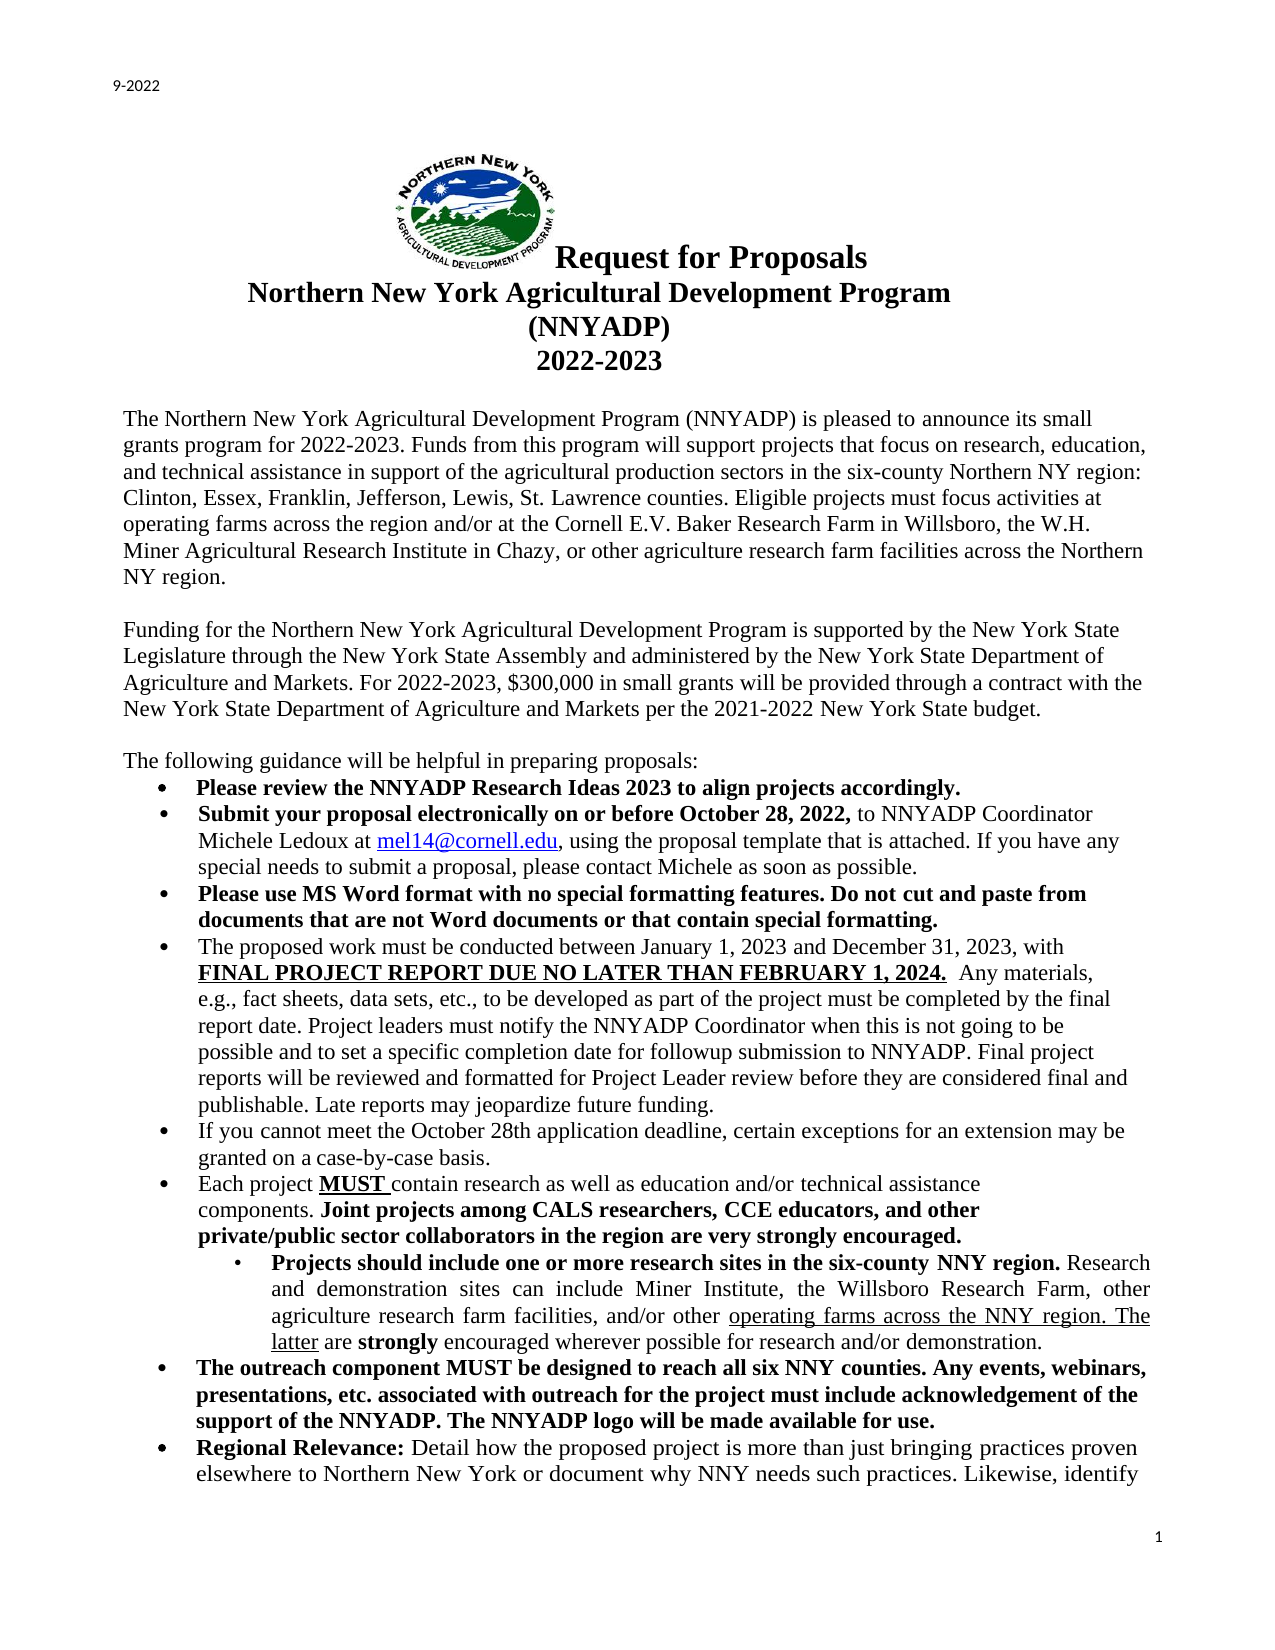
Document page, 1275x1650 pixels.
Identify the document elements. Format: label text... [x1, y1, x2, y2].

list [158, 1434, 1152, 1487]
text Request for Proposals [112, 154, 1151, 276]
list Each project MUST contain research as well as education and/or technical assistance components. Joint projects among CALS researchers, CCE educators, and other private/public sector collaborators in the region are very strongly encouraged. [160, 1170, 1101, 1249]
text The Northern New York Agricultural Development Program (NNYADP) is pleased to announce its small grants program for 2022-2023. Funds from this program will support projects that focus on research, education, and technical assistance in support of the agricultural production sectors in the six-county Northern NY region: Clinton, Essex, Franklin, Jefferson, Lewis, St. Lawrence counties. Eligible projects must focus activities at operating farms across the region and/or at the Cornell E.V. Baker Research Farm in Willsboro, the W.H. Miner Agricultural Research Institute in Chazy, or other agriculture research farm facilities across the Northern NY region. [123, 405, 1151, 589]
list Projects should include one or more research sites in the six-county NNY region. Research and demonstration sites can include Miner Institute, the Willsboro Research Farm, other agriculture research farm facilities, and/or other operating farms across the NNY region. The latter are strongly encouraged wherever possible for research and/or demonstration. [234, 1249, 1151, 1354]
list If you cannot meet the October 28th application deadline, certain exceptions for an extension may be granted on a case-by-case basis. [160, 1117, 1134, 1170]
list The proposed work must be conducted between January 1, 2023 and December 31, 2023, with FINAL PROJECT REPORT DUE NO LATER THAN FEBRUARY 1, 2024. Any materials, e.g., fact sheets, data sets, etc., to be developed as part of the project must be completed by the final report date. Project leaders must notify the NNYADP Coordinator when this is not going to be possible and to set a specific completion date for followup submission to NNYADP. Final project reports will be reviewed and formatted for Project Leader review before they are considered final and publishable. Late reports may jeopardize future funding. [160, 933, 1134, 1117]
text Northern New York Agricultural Development Program (NNYADP) [220, 276, 978, 343]
list Submit your proposal electronically on or before October 28, 2022, to NNYADP Coordinator Michele Ledoux at mel14@cornell.edu, using the proposal template that is attached. If you have any special needs to submit a proposal, please contact Michele as soon as possible. [160, 800, 1124, 879]
text Funding for the Northern New York Agricultural Development Program is supported by the New York State Legislature through the New York State Assembly and administered by the New York State Department of Agriculture and Markets. For 2022-2023, $300,000 in small grants will be provided through a contract with the New York State Department of Agriculture and Markets per the 2021-2022 New York State budget. [123, 616, 1151, 721]
text The following guidance will be helpful in preparing proposals: [123, 748, 1151, 774]
subtitle Please use MS Word format with no special formatting features. Do not cut and paste from documents that are not Word documents or that contain special formatting. [160, 880, 1135, 933]
subtitle The outreach component MUST be designed to reach all six NNY counties. Any events, webinars, presentations, etc. associated with outreach for the project must include acknowledgement of the support of the NNYADP. The NNYADP logo will be made available for use. [158, 1354, 1149, 1433]
picture [395, 154, 555, 269]
list Please review the NNYADP Research Ideas 2023 to align projects accordingly. [158, 775, 1140, 800]
text 2022-2023 [220, 343, 978, 376]
